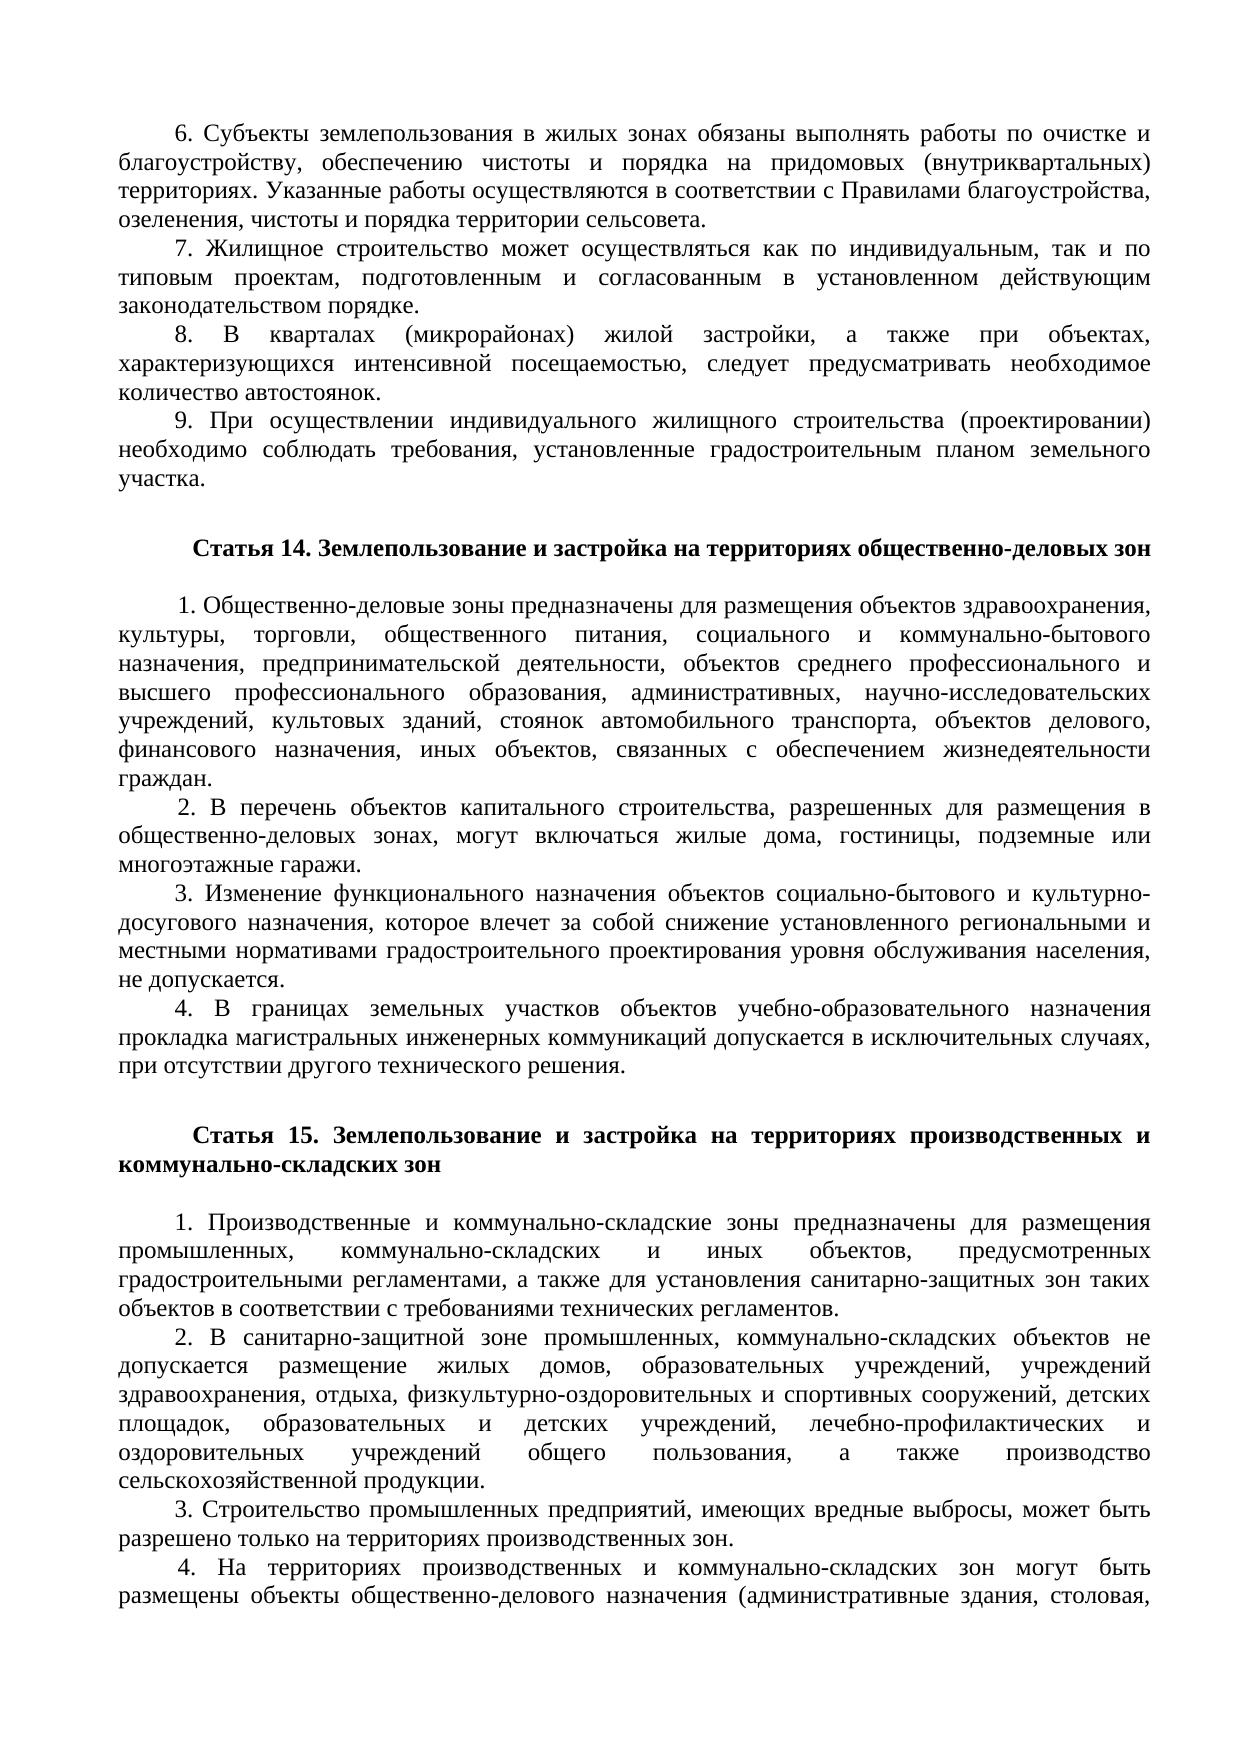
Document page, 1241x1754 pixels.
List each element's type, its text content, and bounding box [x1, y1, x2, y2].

text 6. Субъекты землепользования в жилых зонах обязаны выполнять работы по очистке и благоустройству, обеспечению чистоты и порядка на придомовых (внутриквартальных) территориях. Указанные работы осуществляются в соответствии с Правилами благоустройства, озеленения, чистоты и порядка территории сельсовета. [118, 118, 1152, 233]
text Статья 14. Землепользование и застройка на территориях общественно-деловых зон [118, 533, 1152, 562]
text 1. Общественно-деловые зоны предназначены для размещения объектов здравоохранения, культуры, торговли, общественного питания, социального и коммунально-бытового назначения, предпринимательской деятельности, объектов среднего профессионального и высшего профессионального образования, административных, научно-исследовательских учреждений, культовых зданий, стоянок автомобильного транспорта, объектов делового, финансового назначения, иных объектов, связанных с обеспечением жизнедеятельности граждан. [118, 591, 1152, 792]
text 1. Производственные и коммунально-складские зоны предназначены для размещения промышленных, коммунально-складских и иных объектов, предусмотренных градостроительными регламентами, а также для установления санитарно-защитных зон таких объектов в соответствии с требованиями технических регламентов. [118, 1207, 1152, 1322]
text 3. Изменение функционального назначения объектов социально-бытового и культурно-досугового назначения, которое влечет за собой снижение установленного региональными и местными нормативами градостроительного проектирования уровня обслуживания населения, не допускается. [118, 878, 1152, 993]
text 4. В границах земельных участков объектов учебно-образовательного назначения прокладка магистральных инженерных коммуникаций допускается в исключительных случаях, при отсутствии другого технического решения. [118, 993, 1152, 1079]
text 9. При осуществлении индивидуального жилищного строительства (проектировании) необходимо соблюдать требования, установленные градостроительным планом земельного участка. [118, 406, 1152, 492]
text Статья 15. Землепользование и застройка на территориях производственных и коммунально-складских зон [118, 1121, 1152, 1178]
text 2. В перечень объектов капитального строительства, разрешенных для размещения в общественно-деловых зонах, могут включаться жилые дома, гостиницы, подземные или многоэтажные гаражи. [118, 792, 1152, 878]
text 7. Жилищное строительство может осуществляться как по индивидуальным, так и по типовым проектам, подготовленным и согласованным в установленном действующим законодательством порядке. [118, 233, 1152, 319]
text 3. Строительство промышленных предприятий, имеющих вредные выбросы, может быть разрешено только на территориях производственных зон. [118, 1494, 1152, 1552]
text 2. В санитарно-защитной зоне промышленных, коммунально-складских объектов не допускается размещение жилых домов, образовательных учреждений, учреждений здравоохранения, отдыха, физкультурно-оздоровительных и спортивных сооружений, детских площадок, образовательных и детских учреждений, лечебно-профилактических и оздоровительных учреждений общего пользования, а также производство сельскохозяйственной продукции. [118, 1322, 1152, 1494]
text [118, 1552, 1152, 1609]
text 8. В кварталах (микрорайонах) жилой застройки, а также при объектах, характеризующихся интенсивной посещаемостью, следует предусматривать необходимое количество автостоянок. [118, 319, 1152, 406]
